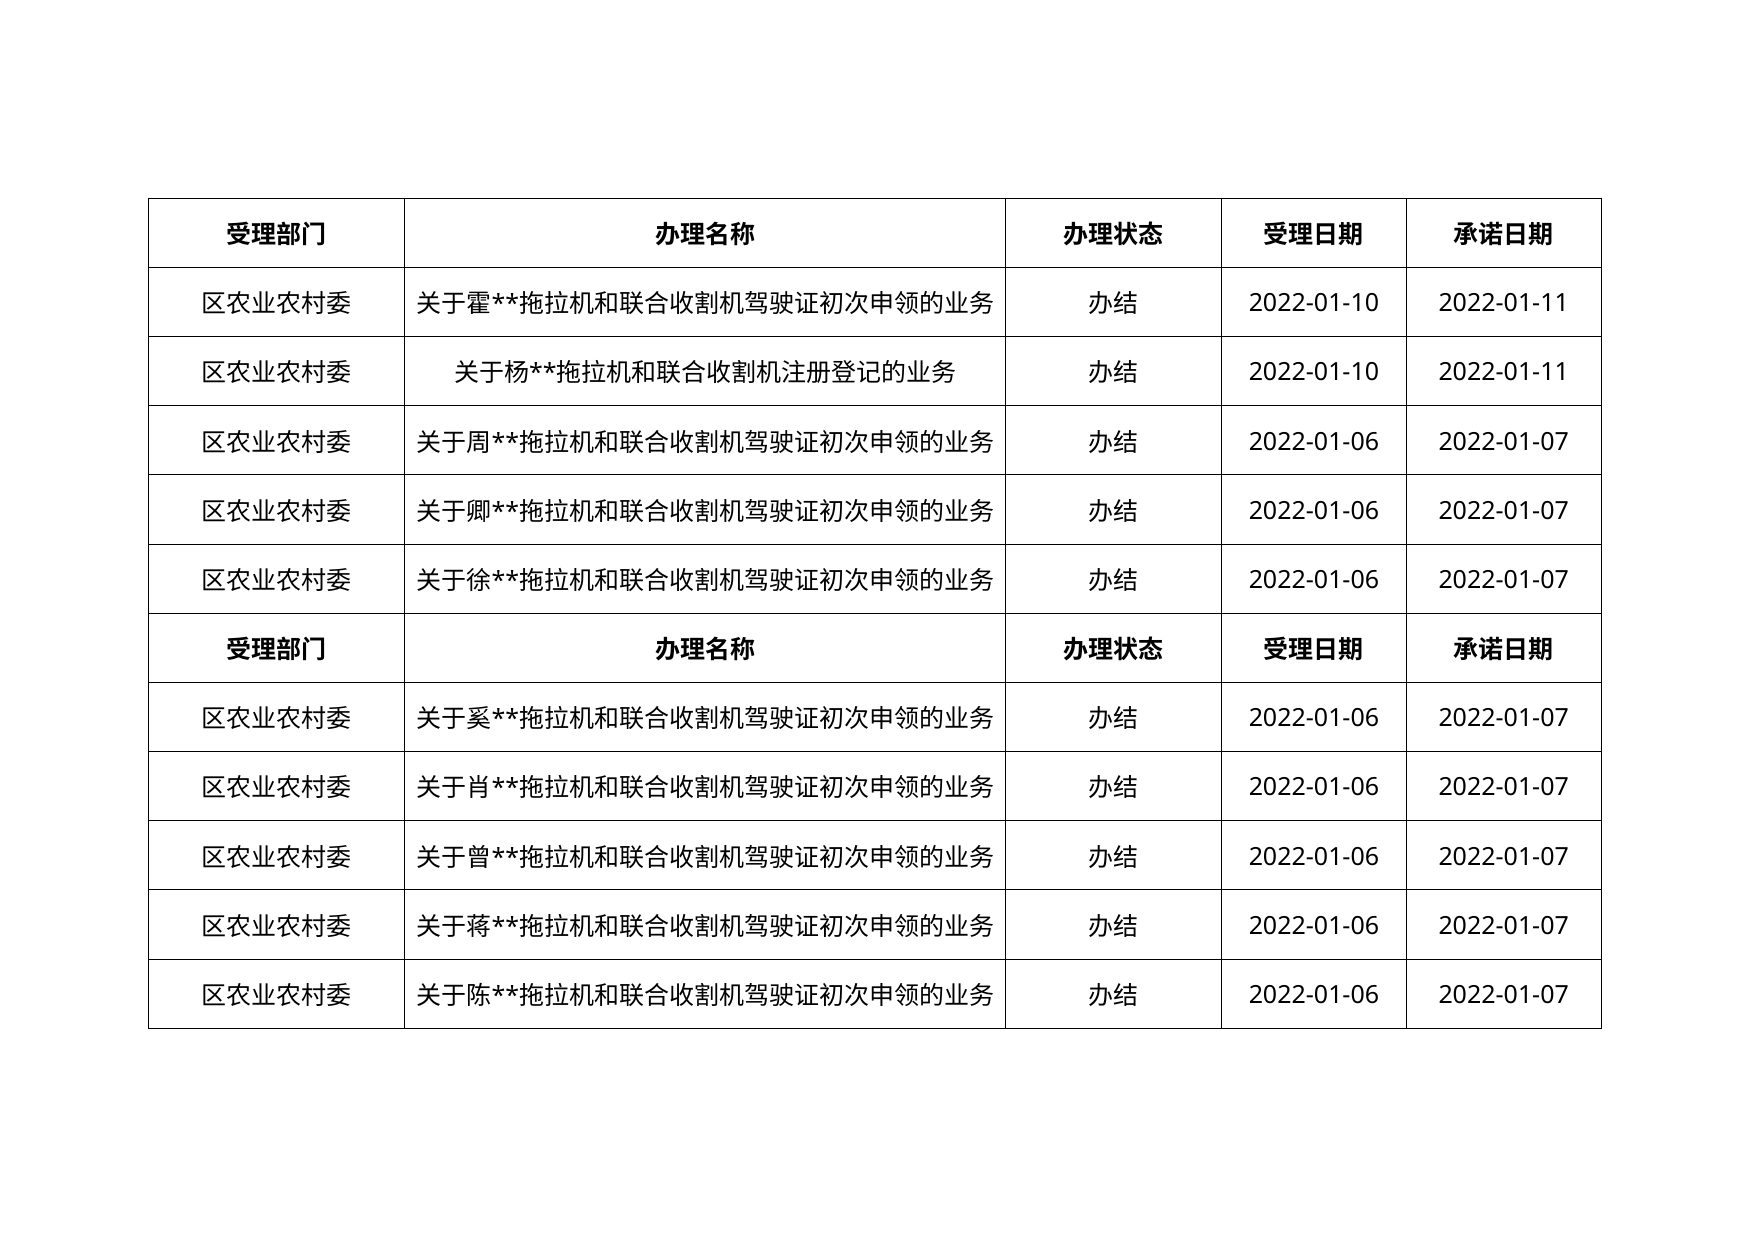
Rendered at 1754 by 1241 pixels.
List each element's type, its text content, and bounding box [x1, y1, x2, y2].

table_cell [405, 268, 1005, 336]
table_header 办理名称 [405, 199, 1005, 267]
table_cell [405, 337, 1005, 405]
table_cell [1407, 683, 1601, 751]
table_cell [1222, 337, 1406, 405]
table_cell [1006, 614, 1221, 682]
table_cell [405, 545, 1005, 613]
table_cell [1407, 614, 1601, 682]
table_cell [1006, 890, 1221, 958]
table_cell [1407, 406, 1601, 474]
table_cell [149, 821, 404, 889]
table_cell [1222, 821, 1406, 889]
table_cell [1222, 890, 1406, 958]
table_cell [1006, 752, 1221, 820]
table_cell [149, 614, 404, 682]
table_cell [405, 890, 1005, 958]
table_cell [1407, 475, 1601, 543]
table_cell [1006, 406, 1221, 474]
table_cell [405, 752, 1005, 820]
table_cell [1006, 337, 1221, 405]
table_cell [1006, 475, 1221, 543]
table_header 承诺日期 [1407, 199, 1601, 267]
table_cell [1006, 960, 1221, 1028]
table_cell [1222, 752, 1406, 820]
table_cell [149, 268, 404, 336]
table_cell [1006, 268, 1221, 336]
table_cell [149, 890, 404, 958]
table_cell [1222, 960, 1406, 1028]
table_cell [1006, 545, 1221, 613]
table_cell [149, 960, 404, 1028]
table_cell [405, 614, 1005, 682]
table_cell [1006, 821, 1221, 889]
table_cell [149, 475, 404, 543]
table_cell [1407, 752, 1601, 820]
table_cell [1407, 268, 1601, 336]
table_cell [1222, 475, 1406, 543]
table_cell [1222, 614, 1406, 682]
table_header 受理部门 [149, 199, 404, 267]
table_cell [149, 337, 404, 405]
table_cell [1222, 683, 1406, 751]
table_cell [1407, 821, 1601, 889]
table_header 办理状态 [1006, 199, 1221, 267]
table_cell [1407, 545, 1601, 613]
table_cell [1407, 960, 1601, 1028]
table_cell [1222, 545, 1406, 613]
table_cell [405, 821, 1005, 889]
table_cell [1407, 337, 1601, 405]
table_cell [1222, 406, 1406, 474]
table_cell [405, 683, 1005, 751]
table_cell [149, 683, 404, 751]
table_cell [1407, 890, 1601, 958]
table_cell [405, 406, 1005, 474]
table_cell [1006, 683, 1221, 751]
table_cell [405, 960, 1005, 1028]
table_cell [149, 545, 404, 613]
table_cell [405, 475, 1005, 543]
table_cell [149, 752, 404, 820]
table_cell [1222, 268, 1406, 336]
table_header 受理日期 [1222, 199, 1406, 267]
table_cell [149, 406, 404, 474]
